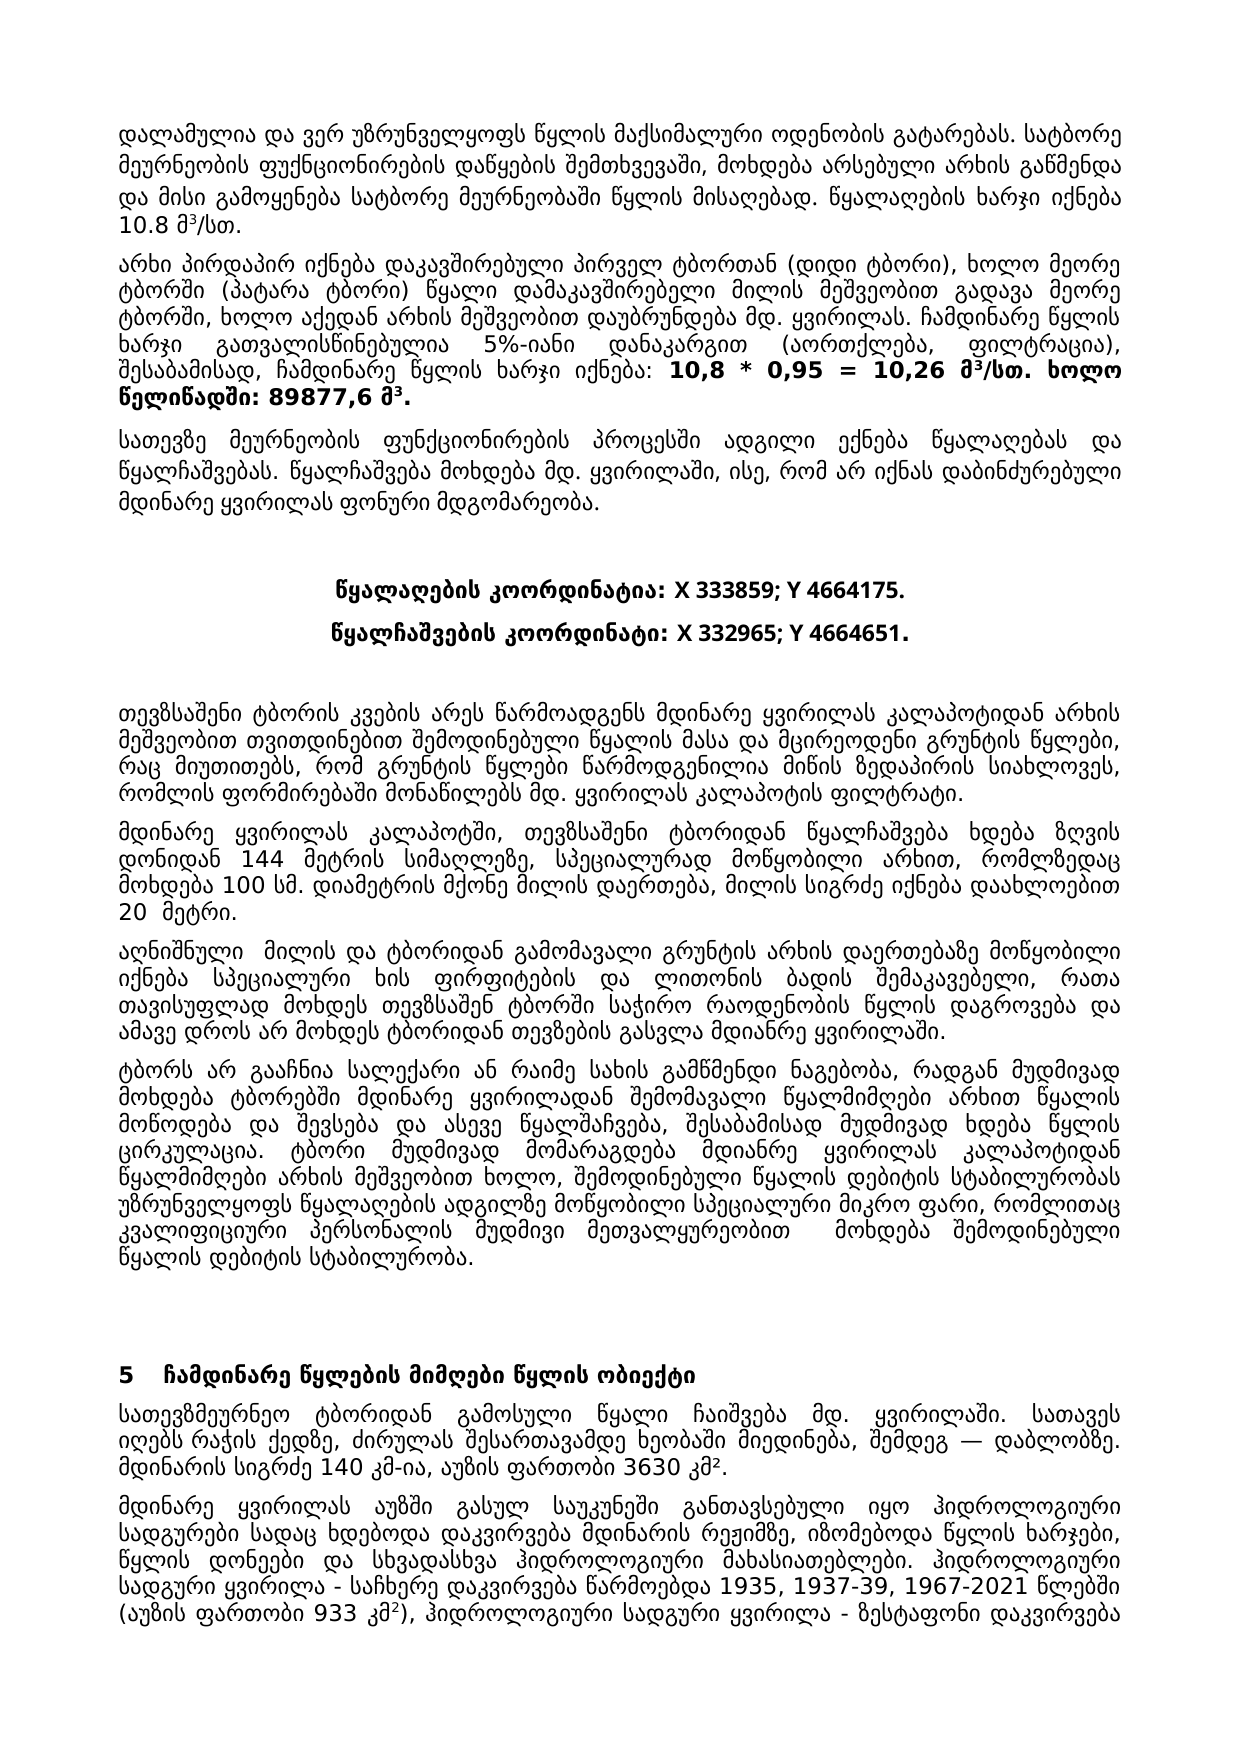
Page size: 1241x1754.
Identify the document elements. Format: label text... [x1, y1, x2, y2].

text არხი პირდაპირ იქნება დაკავშირებული პირველ ტბორთან (დიდი ტბორი), ხოლო მეორე ტბორში (პატარა ტბორი) წყალი დამაკავშირებელი მილის მეშვეობით გადავა მეორე ტბორში, ხოლო აქედან არხის მეშვეობით დაუბრუნდება მდ. ყვირილას. ჩამდინარე წყლის ხარჯი გათვალისწინებულია 5%-იანი დანაკარგით (აორთქლება, ფილტრაცია), შესაბამისად, ჩამდინარე წყლის ხარჯი იქნება: 10,8 * 0,95 = 10,26 მ3/სთ. ხოლო წელიწადში: 89877,6 მ3. [118, 251, 1122, 411]
text აღნიშნული მილის და ტბორიდან გამომავალი გრუნტის არხის დაერთებაზე მოწყობილი იქნება სპეციალური ხის ფირფიტების და ლითონის ბადის შემაკავებელი, რათა თავისუფლად მოხდეს თევზსაშენ ტბორში საჭირო რაოდენობის წყლის დაგროვება და ამავე დროს არ მოხდეს ტბორიდან თევზების გასვლა მდიანრე ყვირილაში. [118, 938, 1122, 1045]
text ტბორს არ გააჩნია სალექარი ან რაიმე სახის გამწმენდი ნაგებობა, რადგან მუდმივად მოხდება ტბორებში მდინარე ყვირილადან შემომავალი წყალმიმღები არხით წყალის მოწოდება და შევსება და ასევე წყალშაჩვება, შესაბამისად მუდმივად ხდება წყლის ცირკულაცია. ტბორი მუდმივად მომარაგდება მდიანრე ყვირილას კალაპოტიდან წყალმიმღები არხის მეშვეობით ხოლო, შემოდინებული წყალის დებიტის სტაბილურობას უზრუნველყოფს წყალაღების ადგილზე მოწყობილი სპეციალური მიკრო ფარი, რომლითაც კვალიფიციური პერსონალის მუდმივი მეთვალყურეობით მოხდება შემოდინებული წყალის დებიტის სტაბილურობა. [118, 1058, 1122, 1271]
text სათევზე მეურნეობის ფუნქციონირების პროცესში ადგილი ექნება წყალაღებას და წყალჩაშვებას. წყალჩაშვება მოხდება მდ. ყვირილაში, ისე, რომ არ იქნას დაბინძურებული მდინარე ყვირილას ფონური მდგომარეობა. [118, 423, 1122, 517]
text მდინარე ყვირილას კალაპოტში, თევზსაშენი ტბორიდან წყალჩაშვება ხდება ზღვის დონიდან 144 მეტრის სიმაღლეზე, სპეციალურად მოწყობილი არხით, რომლზედაც მოხდება 100 სმ. დიამეტრის მქონე მილის დაერთება, მილის სიგრძე იქნება დაახლოებით 20 მეტრი. [118, 819, 1122, 926]
text თევზსაშენი ტბორის კვების არეს წარმოადგენს მდინარე ყვირილას კალაპოტიდან არხის მეშვეობით თვითდინებით შემოდინებული წყალის მასა და მცირეოდენი გრუნტის წყლები, რაც მიუთითებს, რომ გრუნტის წყლები წარმოდგენილია მიწის ზედაპირის სიახლოვეს, რომლის ფორმირებაში მონაწილებს მდ. ყვირილას კალაპოტის ფილტრატი. [118, 700, 1122, 807]
text სათევზმეურნეო ტბორიდან გამოსული წყალი ჩაიშვება მდ. ყვირილაში. სათავეს იღებს რაჭის ქედზე, ძირულას შესართავამდე ხეობაში მიედინება, შემდეგ — დაბლობზე. მდინარის სიგრძე 140 კმ-ია, აუზის ფართობი 3630 კმ². [118, 1401, 1122, 1481]
text წყალჩაშვების კოორდინატი: X 332965; Y 4664651. [118, 617, 1122, 648]
text წყალაღების კოორდინატია: X 333859; Y 4664175. [118, 573, 1122, 605]
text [118, 1493, 1122, 1627]
subtitle ჩამდინარე წყლების მიმღები წყლის ობიექტი [118, 1362, 1122, 1388]
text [118, 118, 1122, 238]
